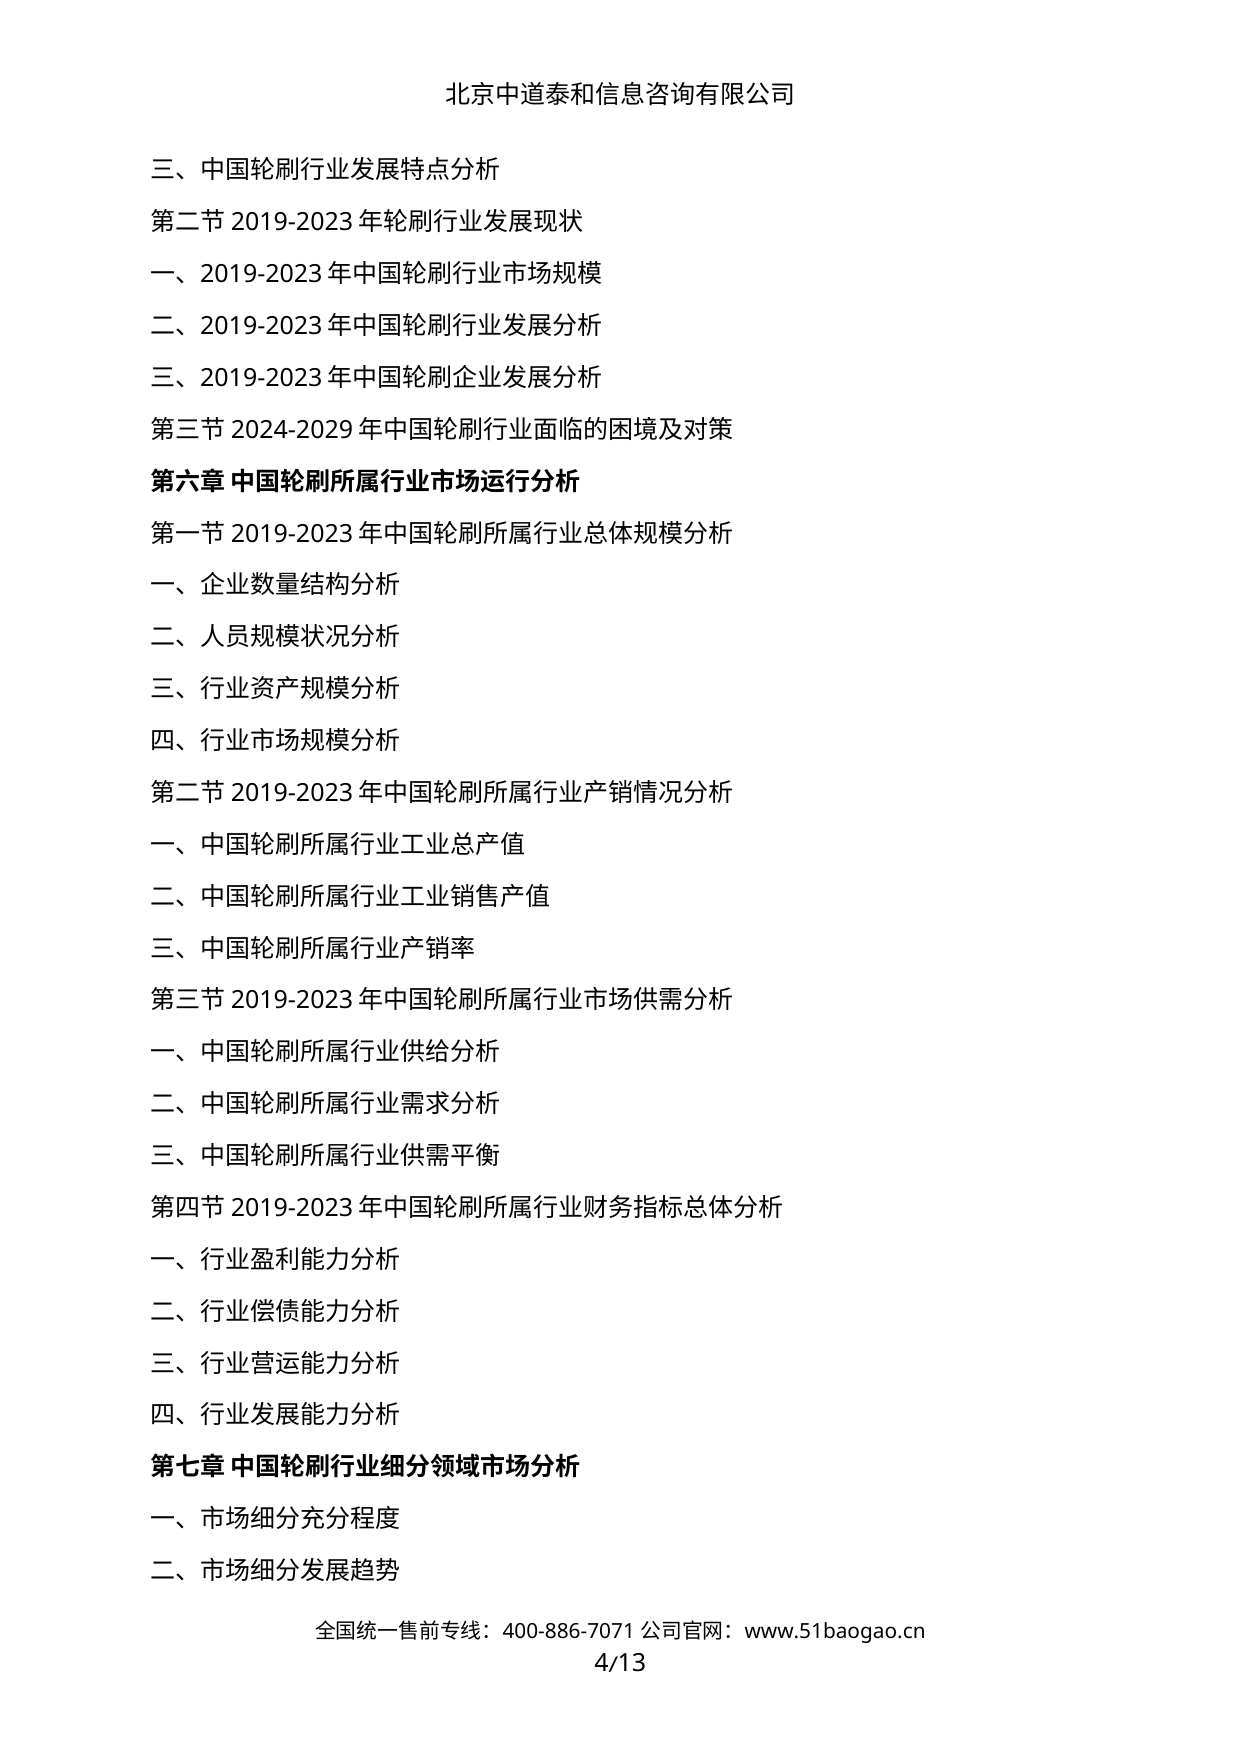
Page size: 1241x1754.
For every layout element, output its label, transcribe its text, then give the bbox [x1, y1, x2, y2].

text 二、2019-2023年中国轮刷行业发展分析 [150, 306, 1090, 342]
text 一、行业盈利能力分析 [150, 1239, 1090, 1276]
text 二、中国轮刷所属行业需求分析 [150, 1084, 1090, 1120]
text 三、中国轮刷所属行业产销率 [150, 928, 1090, 964]
text 一、企业数量结构分析 [150, 565, 1090, 601]
text 一、中国轮刷所属行业工业总产值 [150, 824, 1090, 861]
text 三、2019-2023年中国轮刷企业发展分析 [150, 357, 1090, 394]
text 第四节 2019-2023年中国轮刷所属行业财务指标总体分析 [150, 1187, 1090, 1224]
text 三、行业资产规模分析 [150, 669, 1090, 705]
text 三、中国轮刷所属行业供需平衡 [150, 1136, 1090, 1172]
text 二、市场细分发展趋势 [150, 1551, 1090, 1587]
text 第七章 中国轮刷行业细分领域市场分析 [150, 1447, 1090, 1483]
text 二、行业偿债能力分析 [150, 1291, 1090, 1327]
text 二、人员规模状况分析 [150, 617, 1090, 653]
text 一、2019-2023年中国轮刷行业市场规模 [150, 254, 1090, 290]
text 四、行业市场规模分析 [150, 721, 1090, 757]
text 三、中国轮刷行业发展特点分析 [150, 150, 1090, 186]
text 第一节 2019-2023年中国轮刷所属行业总体规模分析 [150, 513, 1090, 549]
text 第三节 2024-2029年中国轮刷行业面临的困境及对策 [150, 409, 1090, 446]
text 第二节 2019-2023年中国轮刷所属行业产销情况分析 [150, 772, 1090, 809]
text 三、行业营运能力分析 [150, 1343, 1090, 1379]
text 第二节 2019-2023年轮刷行业发展现状 [150, 202, 1090, 238]
text 一、中国轮刷所属行业供给分析 [150, 1032, 1090, 1068]
text 第三节 2019-2023年中国轮刷所属行业市场供需分析 [150, 980, 1090, 1016]
text 第六章 中国轮刷所属行业市场运行分析 [150, 461, 1090, 497]
text 二、中国轮刷所属行业工业销售产值 [150, 876, 1090, 912]
text 四、行业发展能力分析 [150, 1395, 1090, 1431]
text 一、市场细分充分程度 [150, 1499, 1090, 1535]
